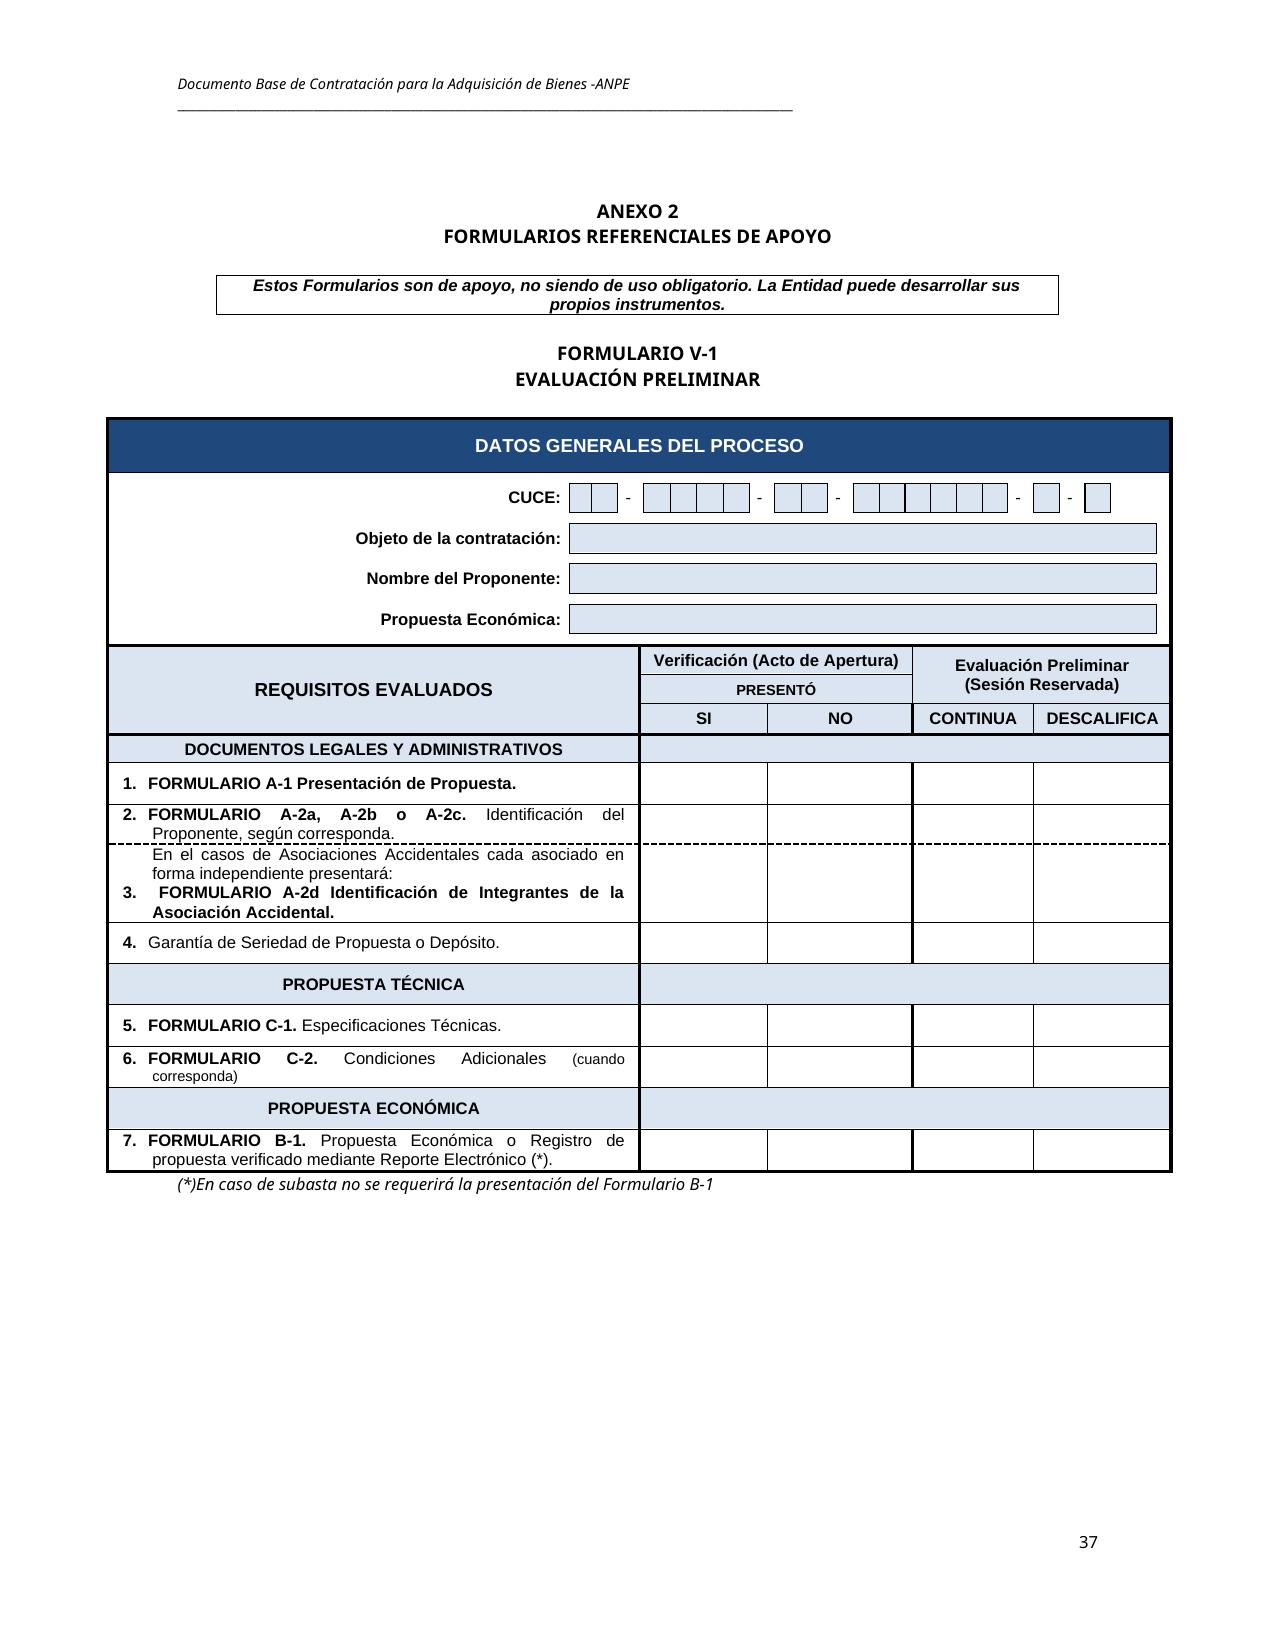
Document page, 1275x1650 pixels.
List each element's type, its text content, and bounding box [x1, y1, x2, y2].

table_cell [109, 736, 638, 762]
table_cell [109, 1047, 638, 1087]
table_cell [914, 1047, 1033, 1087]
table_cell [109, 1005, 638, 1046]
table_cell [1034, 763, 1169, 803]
text FORMULARIOS REFERENCIALES DE APOYO [177, 224, 1098, 249]
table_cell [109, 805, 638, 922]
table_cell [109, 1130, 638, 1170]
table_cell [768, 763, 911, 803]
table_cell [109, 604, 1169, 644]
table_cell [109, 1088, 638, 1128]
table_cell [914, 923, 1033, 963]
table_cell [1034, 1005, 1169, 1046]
text ANEXO 2 [177, 198, 1098, 224]
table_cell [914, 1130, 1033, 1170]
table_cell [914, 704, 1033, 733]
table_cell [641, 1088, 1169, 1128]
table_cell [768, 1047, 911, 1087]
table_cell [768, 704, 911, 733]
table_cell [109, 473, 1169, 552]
text (*)En caso de subasta no se requerirá la presentación del Formulario B-1 [177, 1173, 1098, 1196]
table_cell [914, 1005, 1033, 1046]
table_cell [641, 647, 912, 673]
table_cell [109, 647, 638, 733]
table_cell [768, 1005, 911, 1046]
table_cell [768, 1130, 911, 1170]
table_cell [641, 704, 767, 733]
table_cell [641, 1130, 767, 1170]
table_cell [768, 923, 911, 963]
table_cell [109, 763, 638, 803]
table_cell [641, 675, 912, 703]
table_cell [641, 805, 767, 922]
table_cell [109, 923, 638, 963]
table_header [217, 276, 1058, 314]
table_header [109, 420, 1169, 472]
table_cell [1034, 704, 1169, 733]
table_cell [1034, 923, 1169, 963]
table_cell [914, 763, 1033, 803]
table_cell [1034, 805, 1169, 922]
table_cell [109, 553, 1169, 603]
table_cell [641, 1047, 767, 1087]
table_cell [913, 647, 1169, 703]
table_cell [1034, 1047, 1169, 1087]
text FORMULARIO V-1 [177, 341, 1098, 366]
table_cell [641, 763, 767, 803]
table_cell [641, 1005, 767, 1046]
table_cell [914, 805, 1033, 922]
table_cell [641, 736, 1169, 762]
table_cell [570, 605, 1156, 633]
text EVALUACIÓN PRELIMINAR [177, 366, 1098, 392]
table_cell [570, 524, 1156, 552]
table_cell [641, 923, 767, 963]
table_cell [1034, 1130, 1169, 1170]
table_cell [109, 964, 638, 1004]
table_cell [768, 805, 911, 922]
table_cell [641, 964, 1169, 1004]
